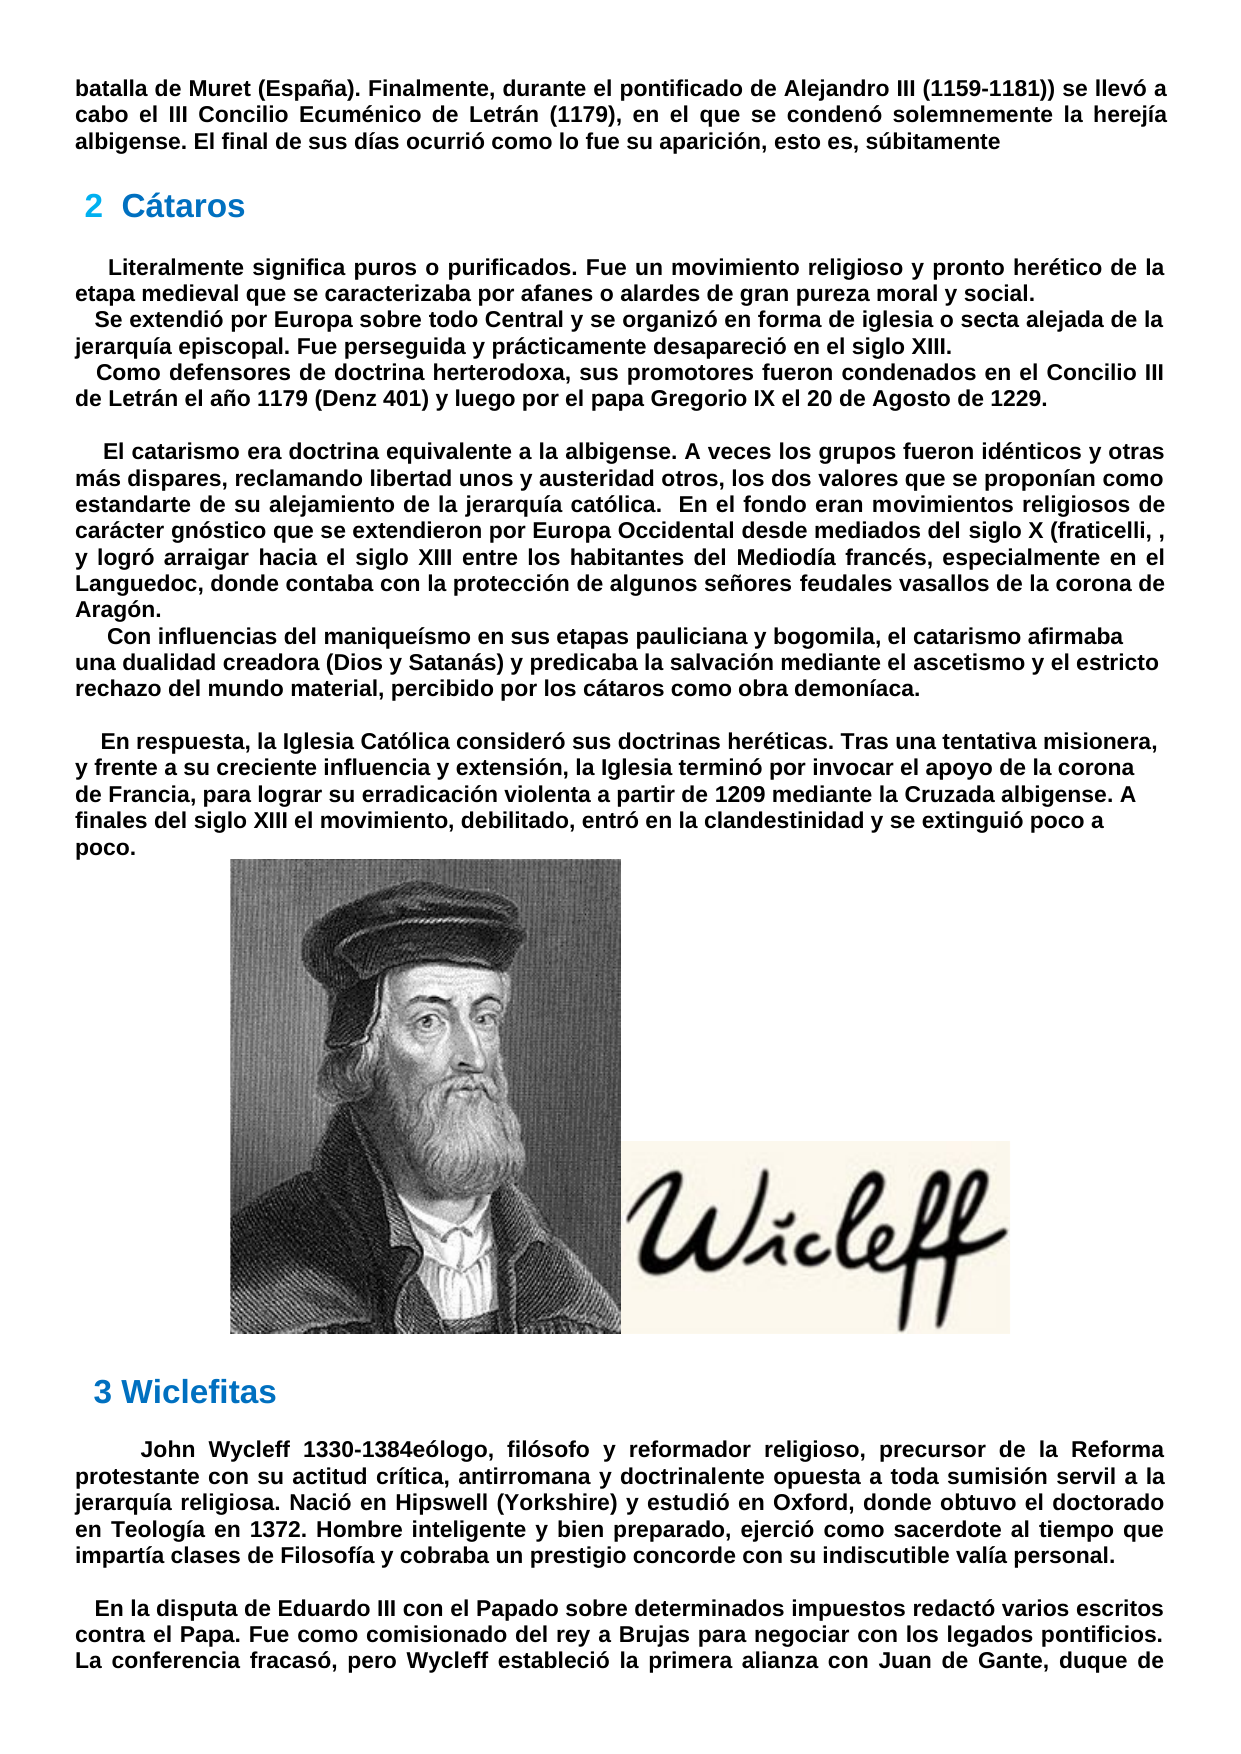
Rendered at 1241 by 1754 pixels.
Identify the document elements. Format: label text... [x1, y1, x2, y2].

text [75, 1568, 1165, 1674]
text Como defensores de doctrina herterodoxa, sus promotores fueron condenados en el Concilio III de Letrán el año 1179 (Denz 401) y luego por el papa Gregorio IX el 20 de Agosto de 1229. [75, 359, 1165, 412]
text 3 Wiclefitas [75, 1372, 1165, 1410]
text Con influencias del maniqueísmo en sus etapas pauliciana y bogomila, el catarismo afirmaba una dualidad creadora (Dios y Satanás) y predicaba la salvación mediante el ascetismo y el estricto rechazo del mundo material, percibido por los cátaros como obra demoníaca. [75, 623, 1165, 702]
text John Wycleff 1330-1384eólogo, filósofo y reformador religioso, precursor de la Reforma protestante con su actitud crítica, antirromana y doctrinalente opuesta a toda sumisión servil a la jerarquía religiosa. Nació en Hipswell (Yorkshire) y estudió en Oxford, donde obtuvo el doctorado en Teología en 1372. Hombre inteligente y bien preparado, ejerció como sacerdote al tiempo que impartía clases de Filosofía y cobraba un prestigio concorde con su indiscutible valía personal. [75, 1436, 1165, 1568]
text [75, 75, 1168, 154]
text 2 Cátaros [75, 154, 1165, 225]
text Se extendió por Europa sobre todo Central y se organizó en forma de iglesia o secta alejada de la jerarquía episcopal. Fue perseguida y prácticamente desapareció en el siglo XIII. [75, 306, 1165, 359]
text En respuesta, la Iglesia Católica consideró sus doctrinas heréticas. Tras una tentativa misionera, y frente a su creciente influencia y extensión, la Iglesia terminó por invocar el apoyo de la corona de Francia, para lograr su erradicación violenta a partir de 1209 mediante la Cruzada albigense. A finales del siglo XIII el movimiento, debilitado, entró en la clandestinidad y se extinguió poco a poco. [75, 728, 1165, 860]
text El catarismo era doctrina equivalente a la albigense. A veces los grupos fueron idénticos y otras más dispares, reclamando libertad unos y austeridad otros, los dos valores que se proponían como estandarte de su alejamiento de la jerarquía católica. En el fondo eran movimientos religiosos de carácter gnóstico que se extendieron por Europa Occidental desde mediados del siglo X (fraticelli, , y logró arraigar hacia el siglo XIII entre los habitantes del Mediodía francés, especialmente en el Languedoc, donde contaba con la protección de algunos señores feudales vasallos de la corona de Aragón. [75, 438, 1165, 623]
text Literalmente significa puros o purificados. Fue un movimiento religioso y pronto herético de la etapa medieval que se caracterizaba por afanes o alardes de gran pureza moral y social. [75, 254, 1165, 306]
picture [230, 859, 1011, 1334]
